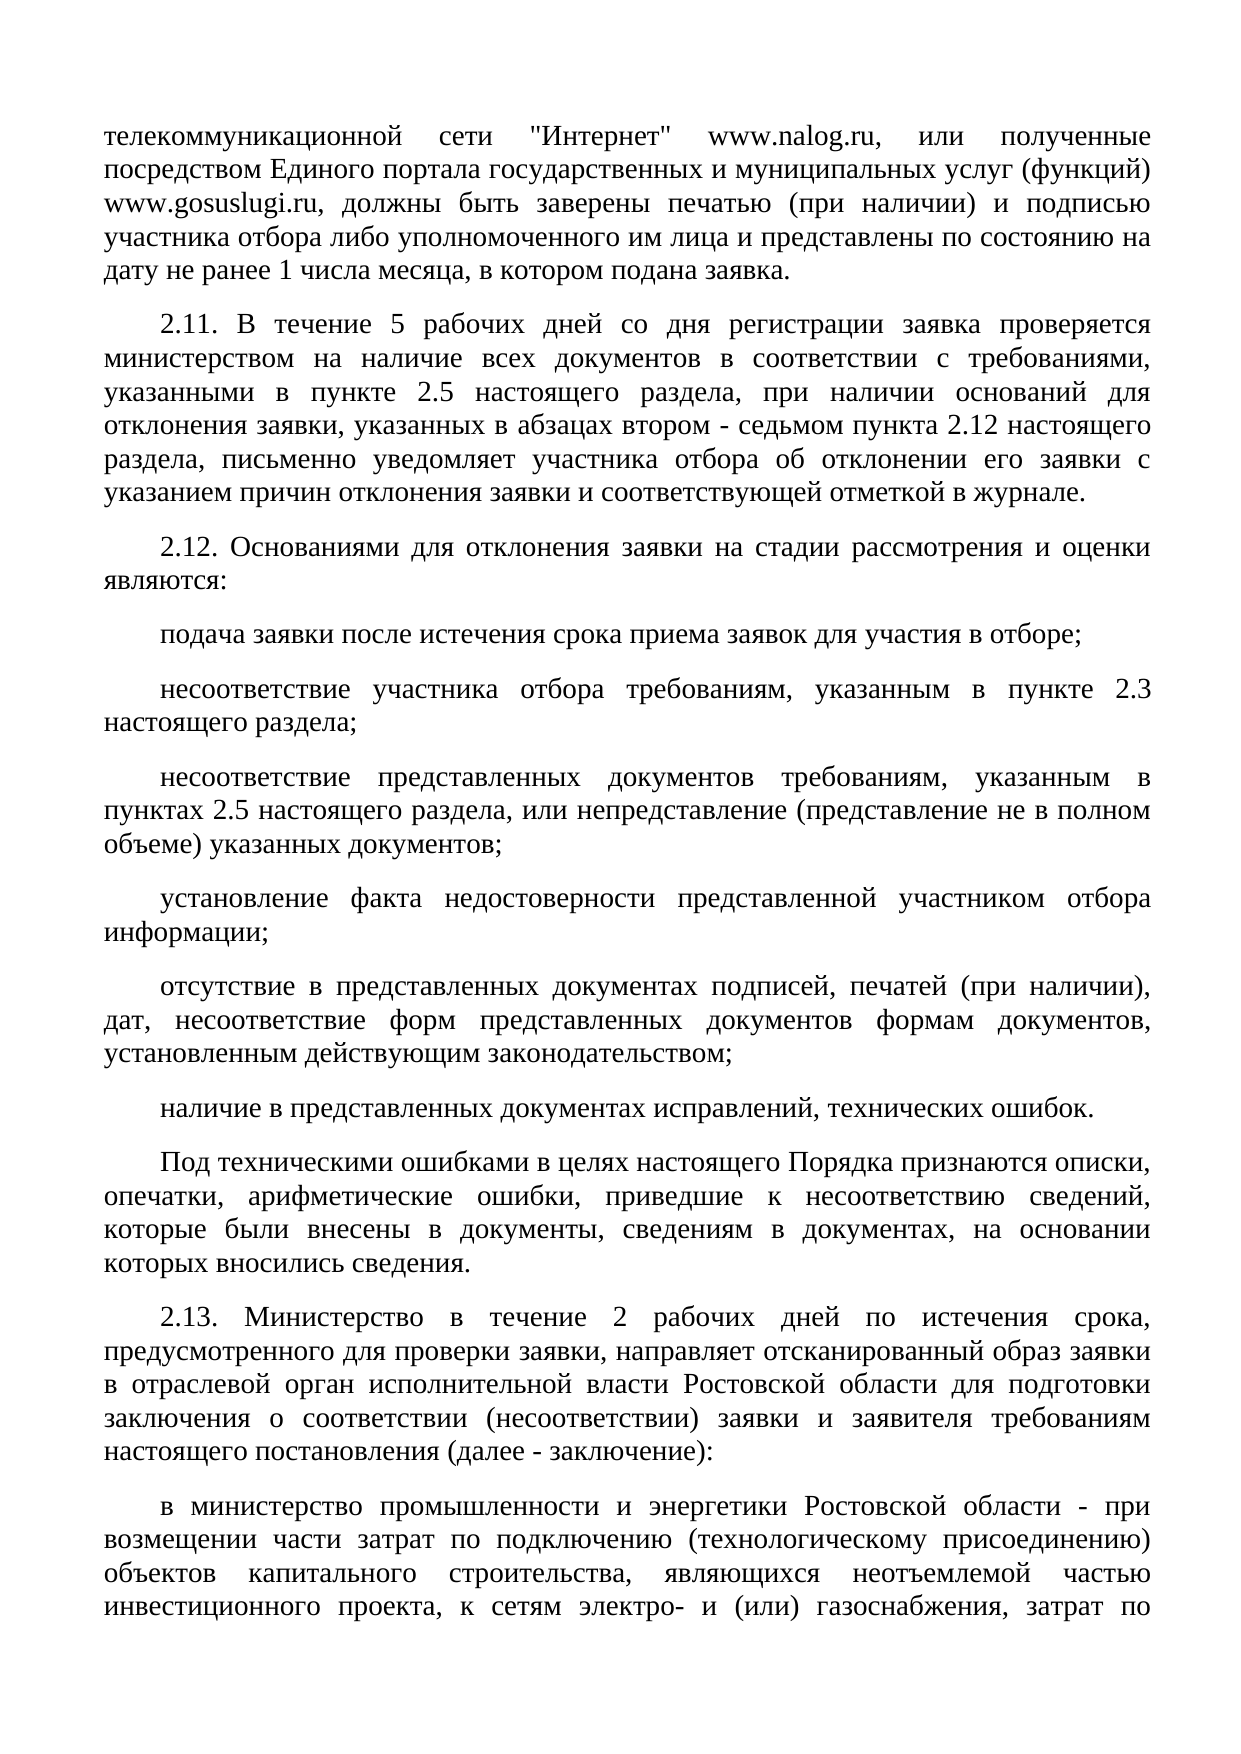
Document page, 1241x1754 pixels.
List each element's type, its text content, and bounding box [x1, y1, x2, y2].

text 2.13. Министерство в течение 2 рабочих дней по истечения срока, предусмотренного для проверки заявки, направляет отсканированный образ заявки в отраслевой орган исполнительной власти Ростовской области для подготовки заключения о соответствии (несоответствии) заявки и заявителя требованиям настоящего постановления (далее - заключение): [103, 1299, 1152, 1467]
text подача заявки после истечения срока приема заявок для участия в отборе; [103, 617, 1152, 650]
text Под техническими ошибками в целях настоящего Порядка признаются описки, опечатки, арифметические ошибки, приведшие к несоответствию сведений, которые были внесены в документы, сведениям в документах, на основании которых вносились сведения. [103, 1144, 1152, 1278]
text несоответствие участника отбора требованиям, указанным в пункте 2.3 настоящего раздела; [103, 671, 1152, 738]
text 2.12. Основаниями для отклонения заявки на стадии рассмотрения и оценки являются: [103, 529, 1152, 596]
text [103, 118, 1152, 286]
text несоответствие представленных документов требованиям, указанным в пунктах 2.5 настоящего раздела, или непредставление (представление не в полном объеме) указанных документов; [103, 759, 1152, 859]
text отсутствие в представленных документах подписей, печатей (при наличии), дат, несоответствие форм представленных документов формам документов, установленным действующим законодательством; [103, 968, 1152, 1069]
text 2.11. В течение 5 рабочих дней со дня регистрации заявка проверяется министерством на наличие всех документов в соответствии с требованиями, указанными в пункте 2.5 настоящего раздела, при наличии оснований для отклонения заявки, указанных в абзацах втором - седьмом пункта 2.12 настоящего раздела, письменно уведомляет участника отбора об отклонении его заявки с указанием причин отклонения заявки и соответствующей отметкой в журнале. [103, 307, 1152, 508]
text установление факта недостоверности представленной участником отбора информации; [103, 880, 1152, 947]
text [103, 1488, 1152, 1622]
text наличие в представленных документах исправлений, технических ошибок. [103, 1090, 1152, 1123]
